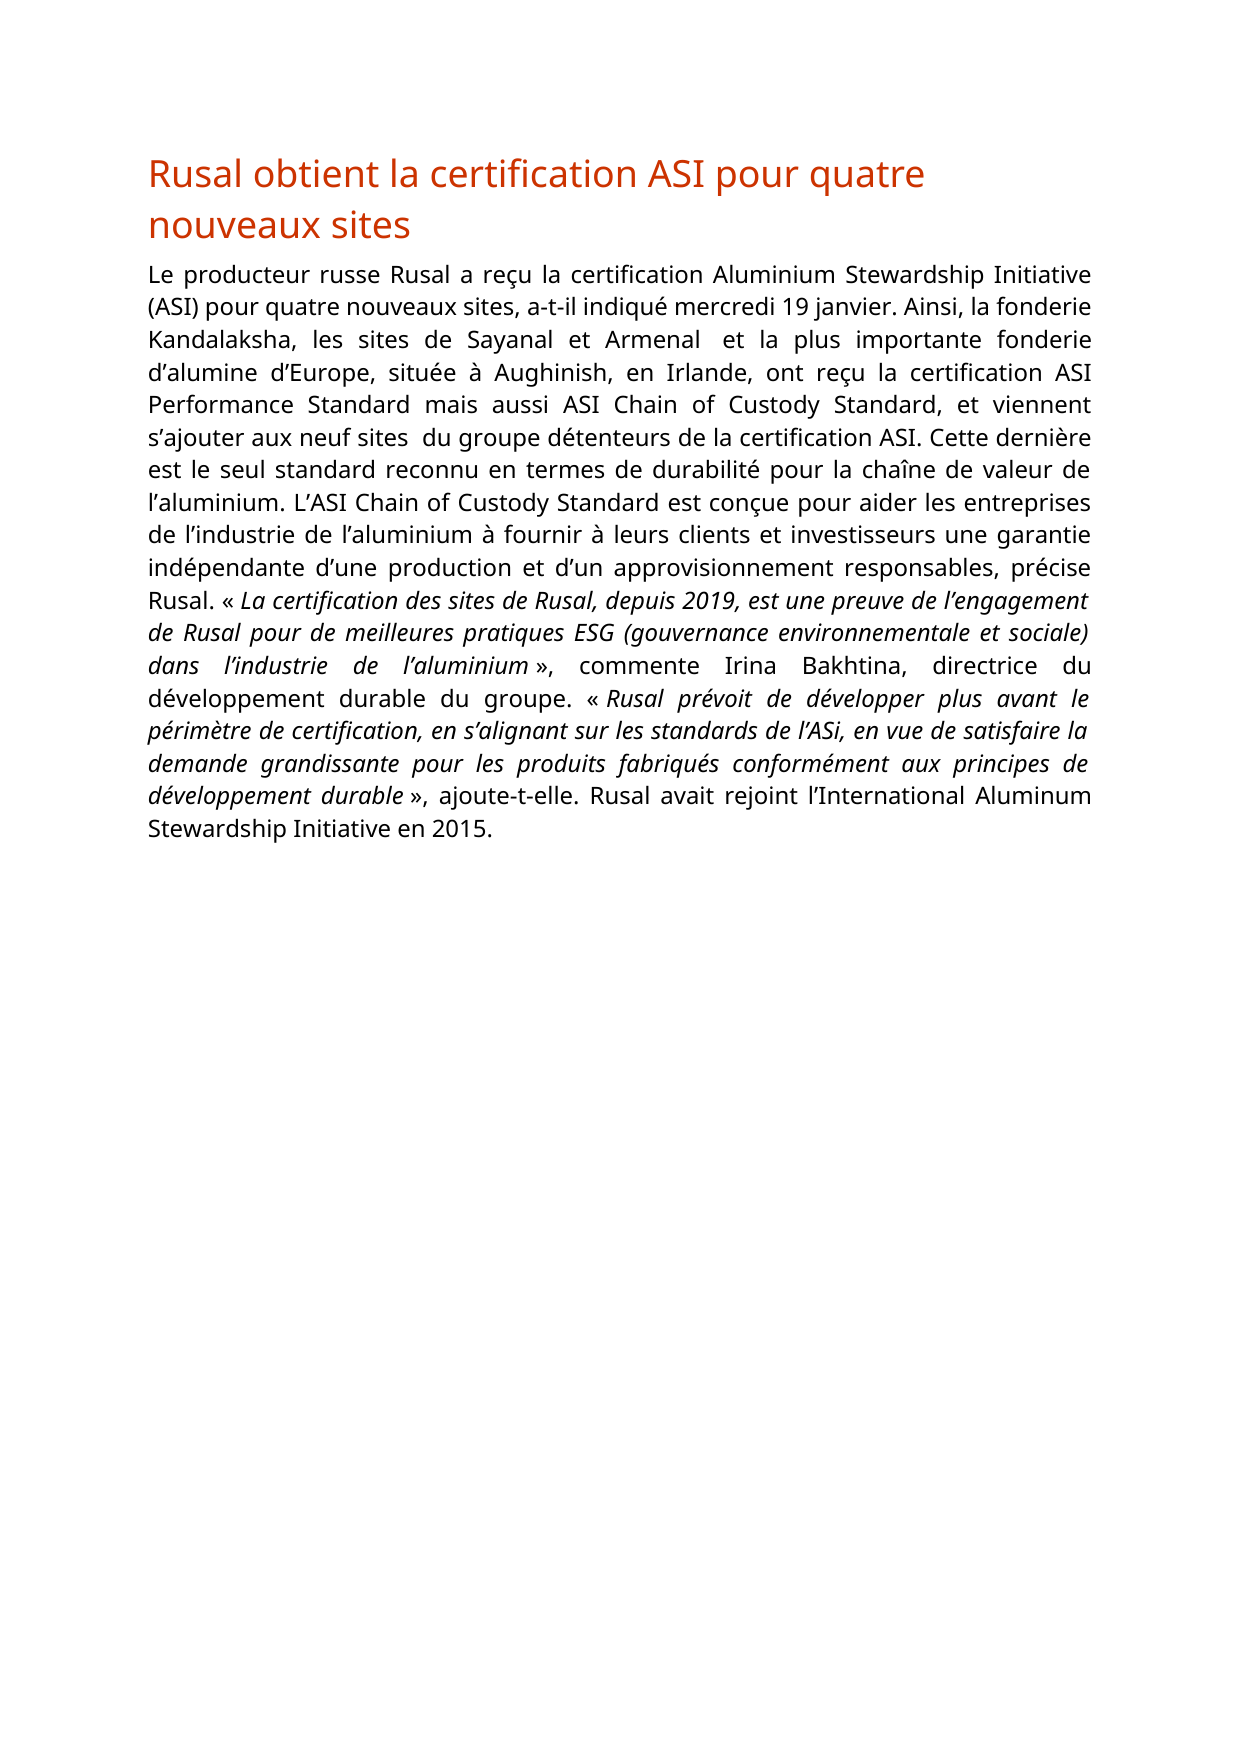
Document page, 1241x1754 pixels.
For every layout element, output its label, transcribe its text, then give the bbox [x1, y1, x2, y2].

text Le producteur russe Rusal a reçu la certification Aluminium Stewardship Initiative (ASI) pour quatre nouveaux sites, a-t-il indiqué mercredi 19 janvier. Ainsi, la fonderie Kandalaksha, les sites de Sayanal et Armenal et la plus importante fonderie d’alumine d’Europe, située à Aughinish, en Irlande, ont reçu la certification ASI Performance Standard mais aussi ASI Chain of Custody Standard, et viennent s’ajouter aux neuf sites du groupe détenteurs de la certification ASI. Cette dernière est le seul standard reconnu en termes de durabilité pour la chaîne de valeur de l’aluminium. L’ASI Chain of Custody Standard est conçue pour aider les entreprises de l’industrie de l’aluminium à fournir à leurs clients et investisseurs une garantie indépendante d’une production et d’un approvisionnement responsables, précise Rusal. « La certification des sites de Rusal, depuis 2019, est une preuve de l’engagement de Rusal pour de meilleures pratiques ESG (gouvernance environnementale et sociale) dans l’industrie de l’aluminium », commente Irina Bakhtina, directrice du développement durable du groupe. « Rusal prévoit de développer plus avant le périmètre de certification, en s’alignant sur les standards de l’ASi, en vue de satisfaire la demande grandissante pour les produits fabriqués conformément aux principes de développement durable », ajoute-t-elle. Rusal avait rejoint l’International Aluminum Stewardship Initiative en 2015. [148, 257, 1093, 844]
text Rusal obtient la certification ASI pour quatre nouveaux sites [148, 148, 1093, 250]
